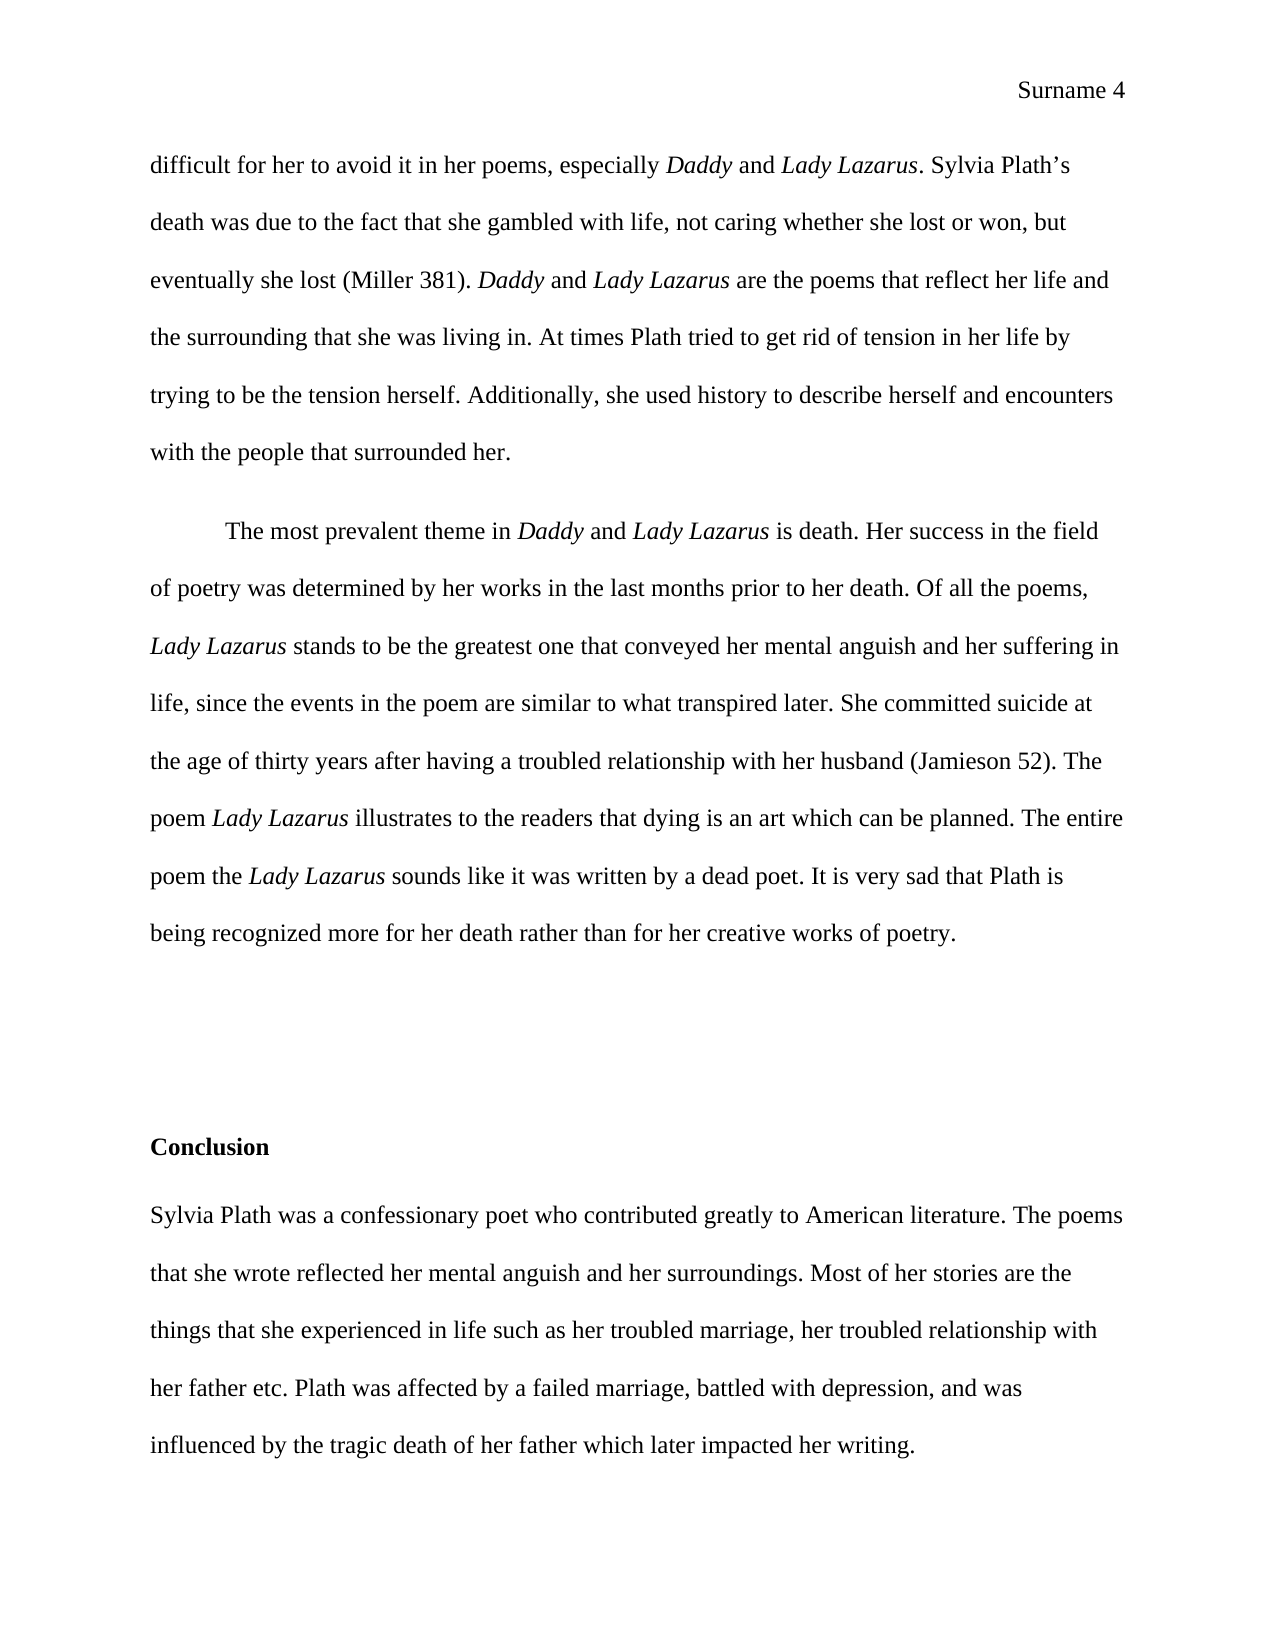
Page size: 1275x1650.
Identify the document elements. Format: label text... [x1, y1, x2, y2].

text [150, 150, 1125, 466]
text Conclusion [150, 1132, 1125, 1161]
text Sylvia Plath was a confessionary poet who contributed greatly to American literature. The poems that she wrote reflected her mental anguish and her surroundings. Most of her stories are the things that she experienced in life such as her troubled marriage, her troubled relationship with her father etc. Plath was affected by a failed marriage, battled with depression, and was influenced by the tragic death of her father which later impacted her writing. [150, 1200, 1125, 1459]
text The most prevalent theme in Daddy and Lady Lazarus is death. Her success in the field of poetry was determined by her works in the last months prior to her death. Of all the poems, Lady Lazarus stands to be the greatest one that conveyed her mental anguish and her suffering in life, since the events in the poem are similar to what transpired later. She committed suicide at the age of thirty years after having a troubled relationship with her husband (Jamieson 52). The poem Lady Lazarus illustrates to the readers that dying is an art which can be planned. The entire poem the Lady Lazarus sounds like it was written by a dead poet. It is very sad that Plath is being recognized more for her death rather than for her creative works of poetry. [150, 516, 1125, 947]
